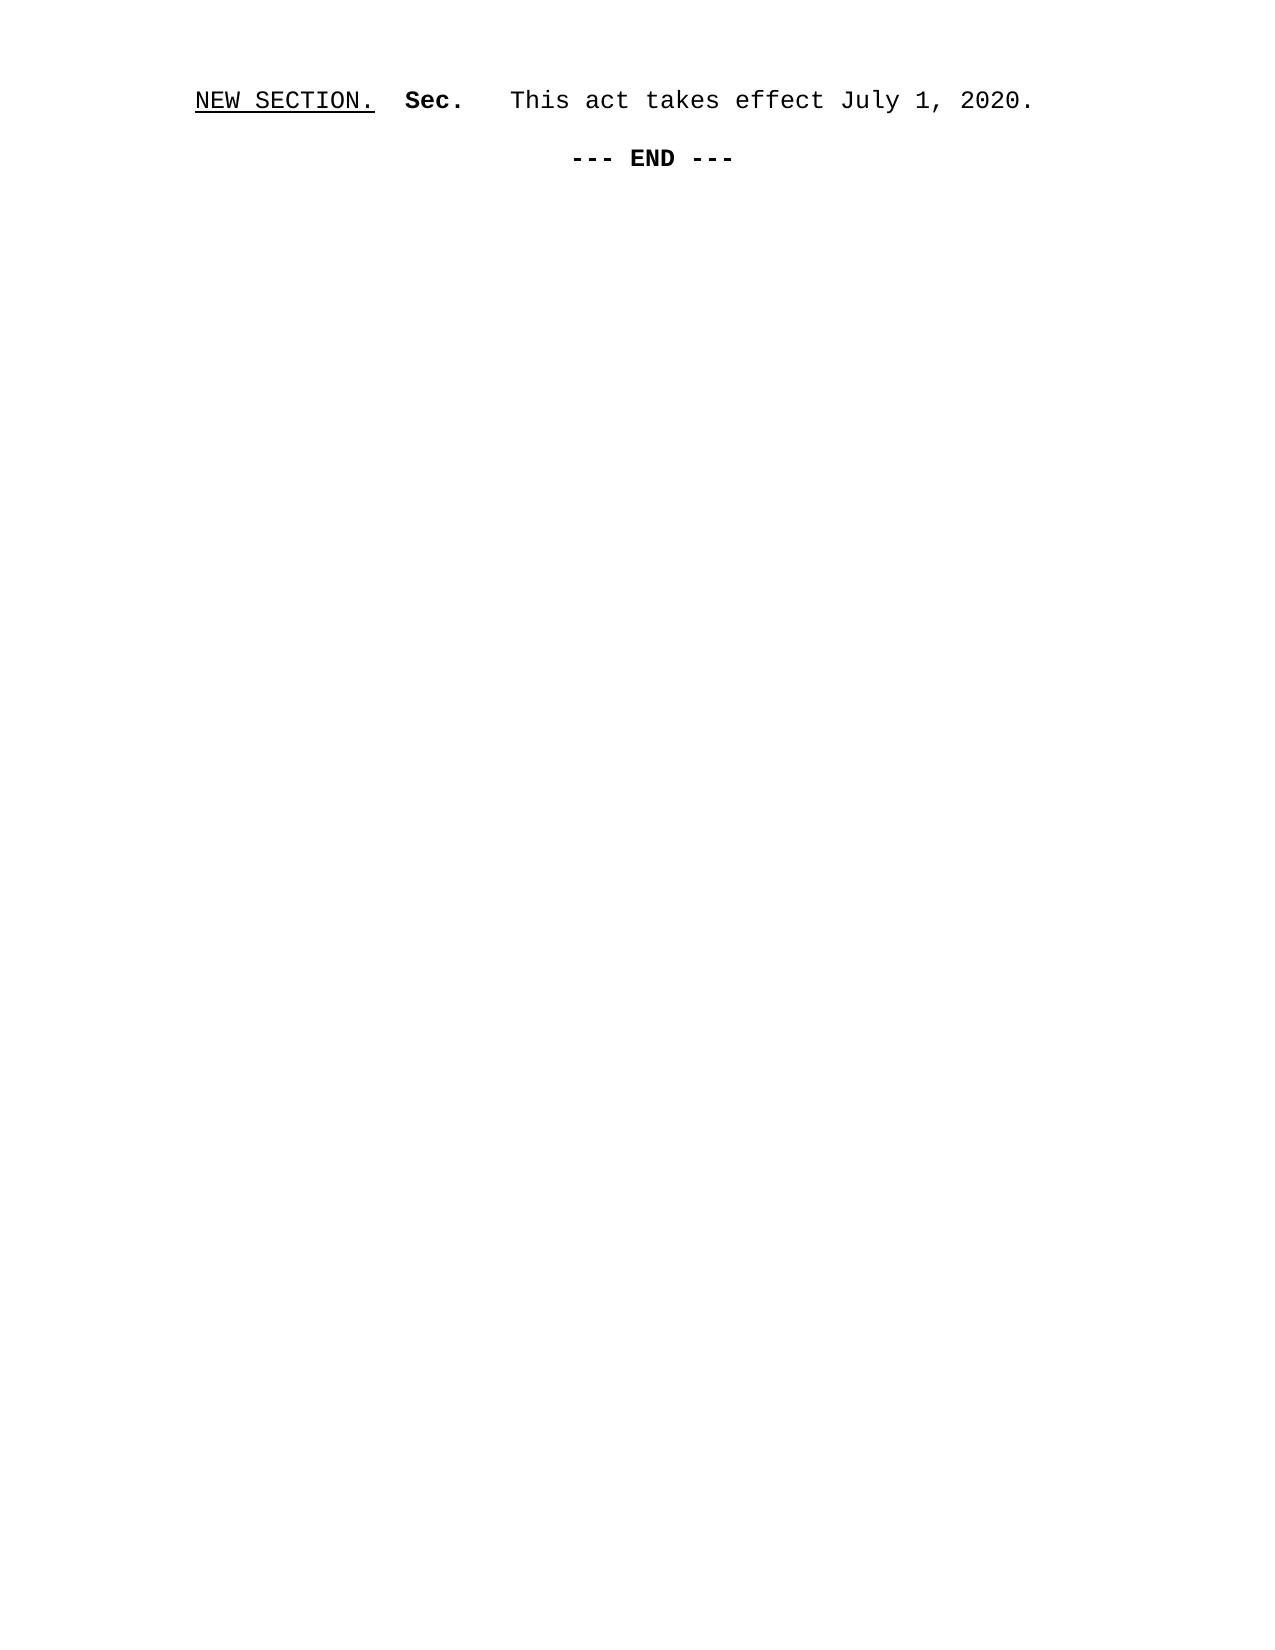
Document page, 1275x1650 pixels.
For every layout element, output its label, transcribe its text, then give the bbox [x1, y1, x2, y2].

text --- END --- [135, 146, 1170, 174]
text NEW SECTION. Sec. This act takes effect July 1, 2020. [135, 75, 1170, 117]
